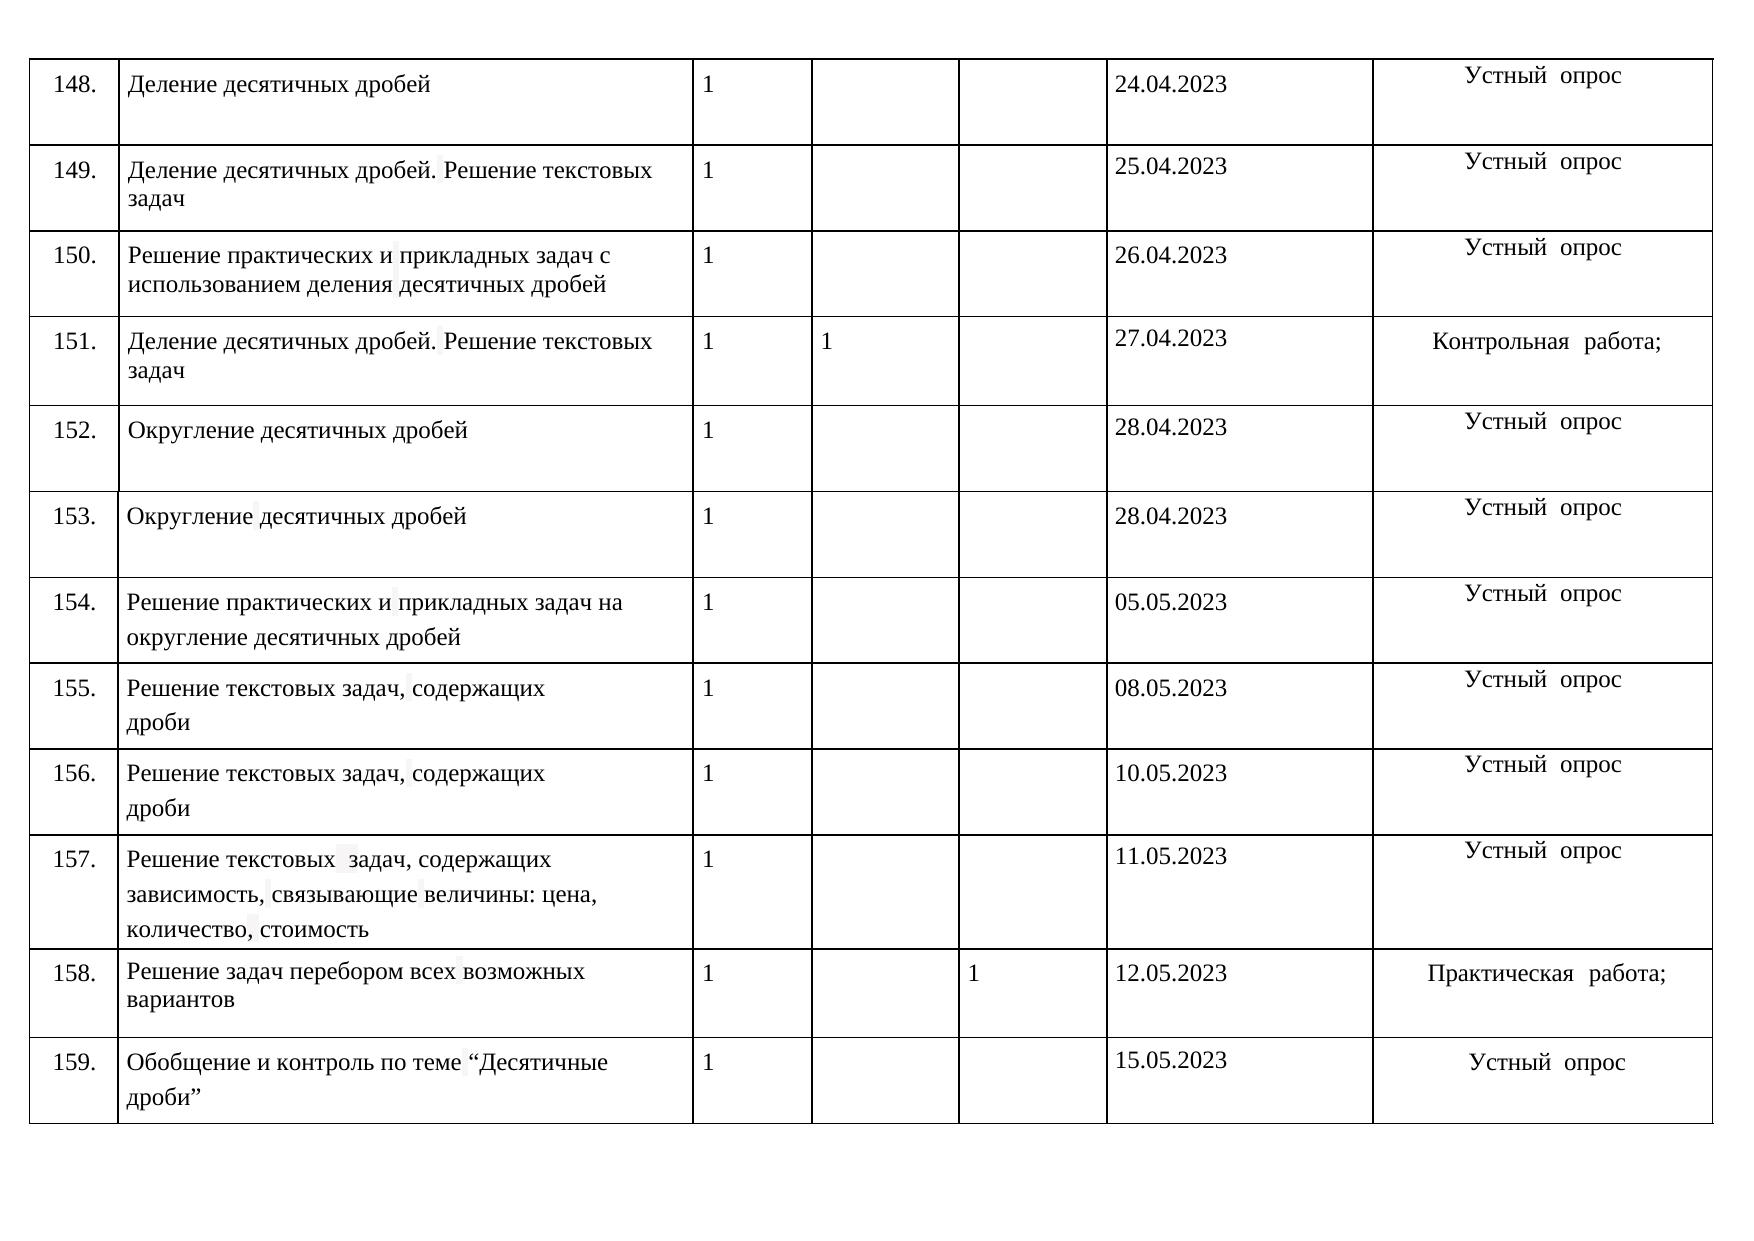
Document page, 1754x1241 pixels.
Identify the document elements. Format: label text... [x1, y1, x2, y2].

table_cell Устный опрос [1374, 492, 1712, 576]
table_cell Решение текстовых задач, содержащих дроби [119, 750, 692, 834]
table_cell 28.04.2023 [1108, 406, 1372, 491]
table_cell 151. [30, 317, 118, 405]
table_cell 156. [30, 750, 117, 834]
table_cell [813, 1038, 958, 1123]
table_cell [960, 146, 1106, 230]
table_cell [813, 406, 958, 491]
table_cell Устный опрос [1374, 836, 1712, 948]
table_cell 12.05.2023 [1108, 950, 1372, 1037]
table_cell Устный опрос [1374, 406, 1712, 491]
table_cell Обобщение и контроль по теме “Десятичные дроби” [119, 1038, 692, 1123]
table_cell 154. [30, 578, 117, 662]
table_cell Решение задач перебором всех возможных вариантов [119, 950, 692, 1037]
table_cell 1 [694, 317, 811, 405]
table_cell Устный опрос [1374, 750, 1712, 834]
table_cell 157. [30, 836, 117, 948]
table_cell [960, 232, 1106, 316]
table_cell 1 [694, 492, 811, 576]
table_cell Округление десятичных дробей [119, 492, 692, 576]
table_cell 155. [30, 664, 117, 748]
table_cell 1 [694, 750, 811, 834]
table_cell 1 [960, 950, 1106, 1037]
table_cell Устный опрос [1374, 146, 1712, 230]
table_cell [813, 146, 958, 230]
table_cell 152. [30, 406, 118, 491]
table_cell [960, 317, 1106, 405]
table_cell [813, 578, 958, 662]
table_cell 1 [694, 836, 811, 948]
table_cell [813, 664, 958, 748]
table_cell 148. [30, 60, 118, 144]
table_cell [813, 950, 958, 1037]
table_cell [960, 578, 1106, 662]
table_cell 1 [694, 950, 811, 1037]
table_cell 1 [694, 1038, 811, 1123]
table_cell [813, 232, 958, 316]
table_cell [813, 60, 958, 144]
table_cell 1 [694, 232, 811, 316]
table_cell 1 [694, 60, 811, 144]
table_cell [960, 1038, 1106, 1123]
table_cell [960, 492, 1106, 576]
table_cell Устный опрос [1374, 232, 1712, 316]
table_cell [960, 664, 1106, 748]
table_cell 27.04.2023 [1108, 317, 1372, 405]
table_cell Практическая работа; [1374, 950, 1712, 1037]
table_cell 1 [694, 406, 811, 491]
table_cell Устный опрос [1374, 578, 1712, 662]
table_cell Устный опрос [1374, 664, 1712, 748]
table_cell [960, 60, 1106, 144]
table_cell 15.05.2023 [1108, 1038, 1372, 1123]
table_cell 24.04.2023 [1108, 60, 1372, 144]
table_cell 25.04.2023 [1108, 146, 1372, 230]
table_cell Решение текстовых задач, содержащих дроби [119, 664, 692, 748]
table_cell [120, 60, 692, 144]
table_cell 158. [30, 950, 117, 1037]
table_cell Решение практических и прикладных задач на округление десятичных дробей [119, 578, 692, 662]
table_cell [813, 836, 958, 948]
table_cell Устный опрос [1374, 60, 1712, 144]
table_cell [960, 836, 1106, 948]
table_cell 1 [694, 664, 811, 748]
table_cell Деление десятичных дробей. Решение текстовых задач [120, 146, 692, 230]
table_cell Деление десятичных дробей. Решение текстовых задач [120, 317, 692, 405]
table_cell [813, 492, 958, 576]
table_cell [960, 750, 1106, 834]
table_cell 150. [30, 232, 118, 316]
table_cell Контрольная работа; [1374, 317, 1712, 405]
table_cell 159. [30, 1038, 117, 1123]
table_cell Устный опрос [1374, 1038, 1712, 1123]
table_cell 11.05.2023 [1108, 836, 1372, 948]
table_cell [960, 406, 1106, 491]
table_cell 1 [694, 146, 811, 230]
table_cell Решение текстовых задач, содержащих зависимость, связывающие величины: цена, количество, стоимость [119, 836, 692, 948]
table_cell 153. [30, 492, 117, 576]
table_cell 08.05.2023 [1108, 664, 1372, 748]
table_cell Решение практических и прикладных задач с использованием деления десятичных дробей [120, 232, 692, 316]
table_cell 26.04.2023 [1108, 232, 1372, 316]
table_cell [813, 750, 958, 834]
table_cell Округление десятичных дробей [120, 406, 692, 491]
table_cell 149. [30, 146, 118, 230]
table_cell 05.05.2023 [1108, 578, 1372, 662]
table_cell 10.05.2023 [1108, 750, 1372, 834]
table_cell 1 [694, 578, 811, 662]
table_cell 28.04.2023 [1108, 492, 1372, 576]
table_cell 1 [813, 317, 958, 405]
